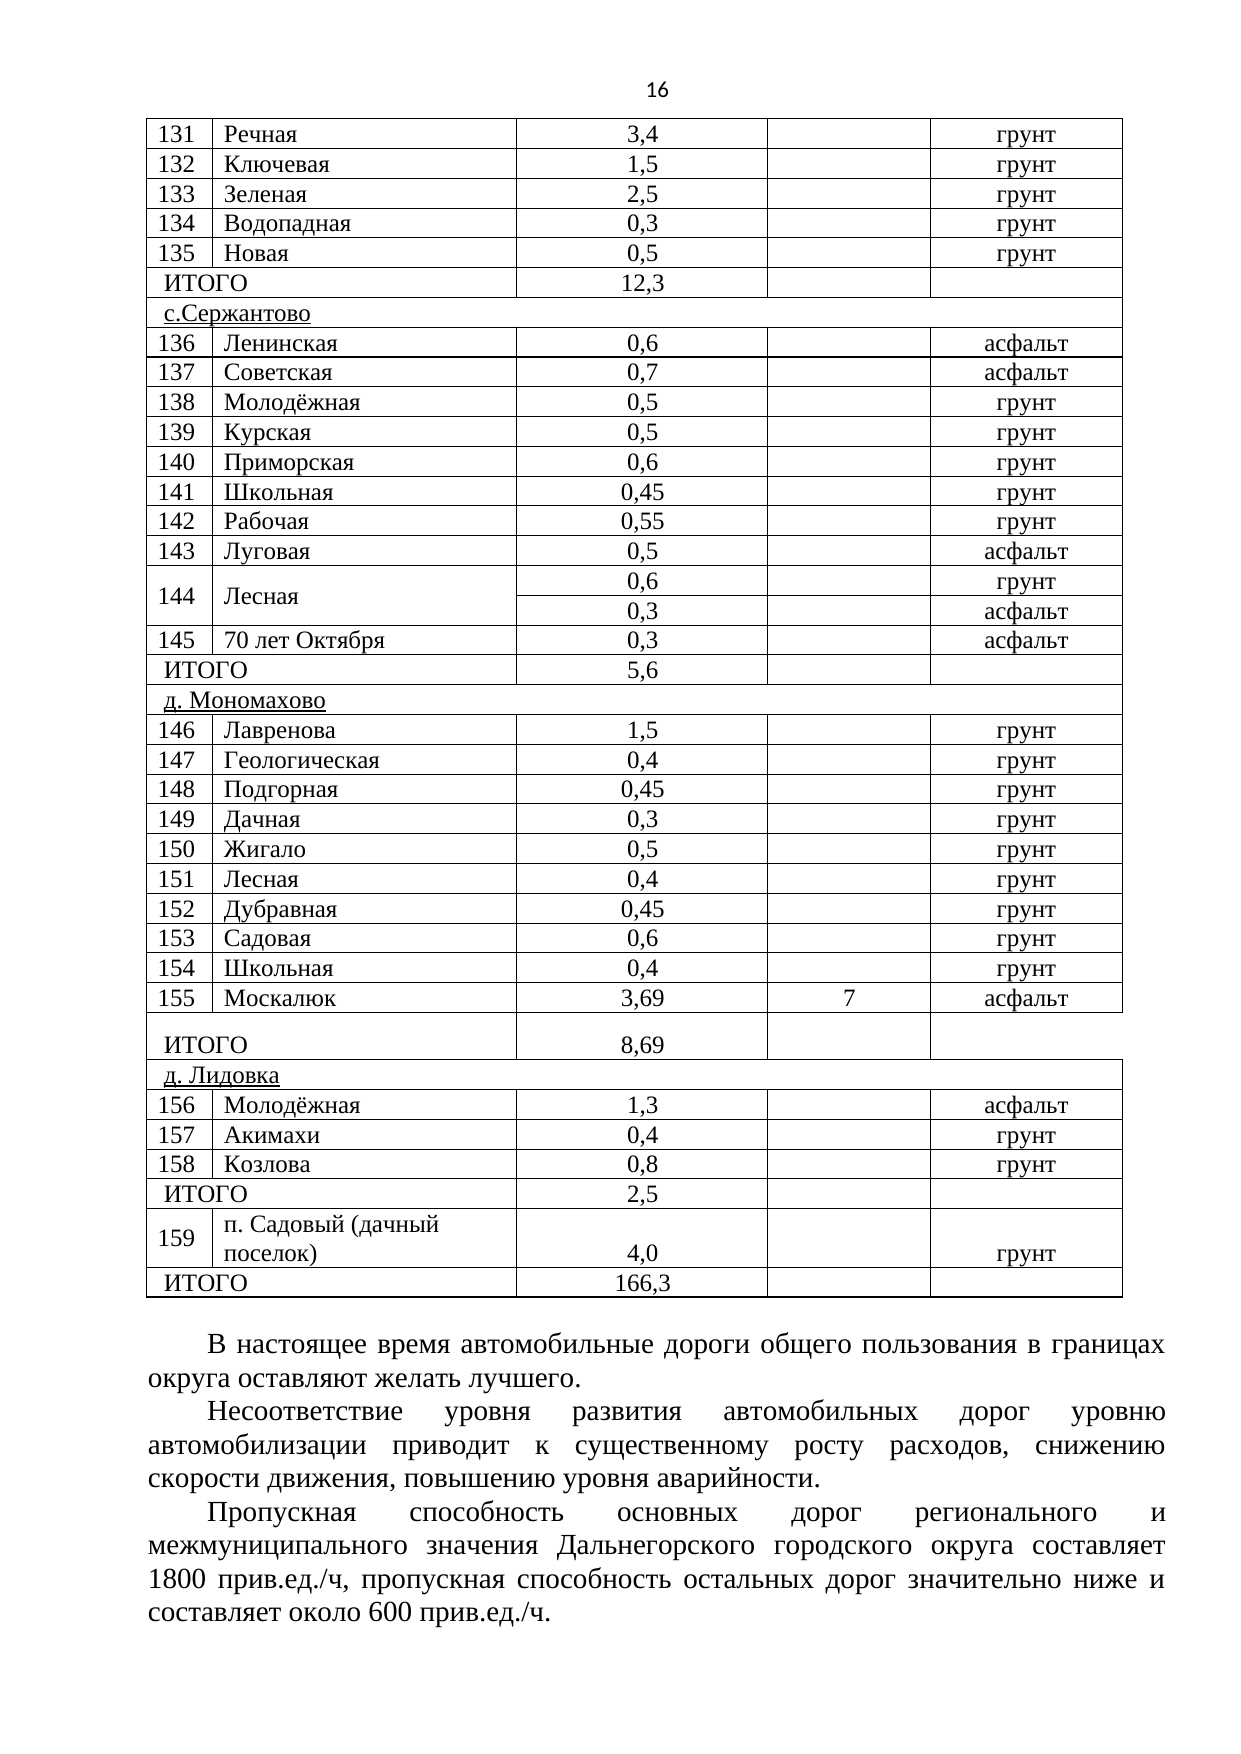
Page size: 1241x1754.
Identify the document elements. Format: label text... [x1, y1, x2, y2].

table_cell [768, 1013, 930, 1059]
table_cell 140 [147, 447, 212, 476]
table_cell [768, 149, 930, 178]
table_cell 166,3 [517, 1268, 767, 1296]
table_cell 0,5 [517, 536, 767, 565]
table_cell 153 [147, 924, 212, 952]
table_cell Луговая [213, 536, 516, 565]
table_cell [768, 834, 930, 863]
table_cell 0,4 [517, 745, 767, 773]
table_cell [768, 358, 930, 386]
table_cell [768, 477, 930, 505]
table_cell Ленинская [213, 328, 516, 356]
table_cell Водопадная [213, 209, 516, 237]
table_cell 1,5 [517, 149, 767, 178]
table_cell 0,45 [517, 775, 767, 803]
table_cell 149 [147, 804, 212, 833]
table_cell 139 [147, 417, 212, 446]
table_cell [931, 1179, 1122, 1208]
table_cell [768, 1209, 930, 1267]
table_cell 12,3 [517, 268, 767, 297]
table_cell Геологическая [213, 745, 516, 773]
table_cell Молодёжная [213, 1090, 516, 1119]
table_cell грунт [931, 953, 1122, 982]
table_cell [768, 1090, 930, 1119]
table_cell грунт [931, 745, 1122, 773]
table_cell 0,7 [517, 358, 767, 386]
table_cell 0,3 [517, 596, 767, 624]
table_cell 148 [147, 775, 212, 803]
table_cell 138 [147, 387, 212, 416]
table_cell 147 [147, 745, 212, 773]
table_cell с.Сержантово [147, 298, 1122, 327]
table_cell 145 [147, 626, 212, 654]
table_cell 0,3 [517, 209, 767, 237]
table_cell грунт [931, 238, 1122, 267]
table_cell [768, 506, 930, 535]
table_cell асфальт [931, 536, 1122, 565]
table_cell 1,3 [517, 1090, 767, 1119]
table_cell 2,5 [517, 1179, 767, 1208]
table_cell п. Садовый (дачный поселок) [213, 1209, 516, 1267]
table_cell грунт [931, 119, 1122, 148]
table_cell [931, 1268, 1122, 1296]
table_cell [768, 387, 930, 416]
table_cell ИТОГО [147, 1179, 516, 1208]
table_cell Молодёжная [213, 387, 516, 416]
table_cell асфальт [931, 596, 1122, 624]
table_cell 0,55 [517, 506, 767, 535]
table_cell Лесная [213, 566, 516, 624]
table_cell 0,4 [517, 953, 767, 982]
table_cell ИТОГО [147, 1268, 516, 1296]
table_cell грунт [931, 447, 1122, 476]
table_cell грунт [931, 149, 1122, 178]
table_cell [768, 1120, 930, 1148]
table_cell грунт [931, 775, 1122, 803]
table_cell 3,69 [517, 983, 767, 1012]
text Пропускная способность основных дорог регионального и межмуниципального значения Дальнегорского городского округа составляет 1800 прив.ед./ч, пропускная способность остальных дорог значительно ниже и составляет около 600 прив.ед./ч. [148, 1494, 1166, 1628]
table_cell 8,69 [517, 1013, 767, 1059]
table_cell грунт [931, 804, 1122, 833]
table_cell асфальт [931, 983, 1122, 1012]
table_cell [768, 119, 930, 148]
table_cell Зеленая [213, 179, 516, 207]
table_cell [768, 745, 930, 773]
table_cell 152 [147, 894, 212, 922]
table_cell 132 [147, 149, 212, 178]
table_cell Новая [213, 238, 516, 267]
table_cell [768, 566, 930, 595]
table_cell [768, 1179, 930, 1208]
table_cell грунт [931, 1209, 1122, 1267]
table_cell 0,45 [517, 894, 767, 922]
table_cell 150 [147, 834, 212, 863]
table_cell 136 [147, 328, 212, 356]
table_cell 133 [147, 179, 212, 207]
table_cell Акимахи [213, 1120, 516, 1148]
table_cell грунт [931, 924, 1122, 952]
table_cell [768, 1268, 930, 1296]
table_cell [768, 715, 930, 744]
table_cell [768, 536, 930, 565]
table_cell грунт [931, 894, 1122, 922]
table_cell грунт [931, 209, 1122, 237]
table_cell [768, 447, 930, 476]
table_cell 0,6 [517, 447, 767, 476]
table_cell Школьная [213, 477, 516, 505]
table_cell 0,5 [517, 834, 767, 863]
table_cell Речная [213, 119, 516, 148]
table_cell 157 [147, 1120, 212, 1148]
table_cell 156 [147, 1090, 212, 1119]
table_cell грунт [931, 1150, 1122, 1178]
table_cell [768, 1150, 930, 1178]
table_cell 143 [147, 536, 212, 565]
table_cell 131 [147, 119, 212, 148]
table_cell 7 [768, 983, 930, 1012]
table_cell 144 [147, 566, 212, 624]
table_cell [768, 268, 930, 297]
table_cell 155 [147, 983, 212, 1012]
table_cell 4,0 [517, 1209, 767, 1267]
table_cell Лавренова [213, 715, 516, 744]
table_cell 5,6 [517, 655, 767, 684]
table_cell Дубравная [213, 894, 516, 922]
table_cell 70 лет Октября [213, 626, 516, 654]
table_cell [768, 328, 930, 356]
table_cell [768, 626, 930, 654]
table_cell Садовая [213, 924, 516, 952]
table_cell Дачная [213, 804, 516, 833]
table_cell Козлова [213, 1150, 516, 1178]
table_cell 159 [147, 1209, 212, 1267]
table_cell грунт [931, 864, 1122, 893]
text Несоответствие уровня развития автомобильных дорог уровню автомобилизации приводит к существенному росту расходов, снижению скорости движения, повышению уровня аварийности. [148, 1393, 1166, 1494]
table_cell 0,3 [517, 804, 767, 833]
table_cell 158 [147, 1150, 212, 1178]
table_cell асфальт [931, 328, 1122, 356]
table_cell [931, 655, 1122, 684]
table_cell грунт [931, 715, 1122, 744]
table_cell грунт [931, 834, 1122, 863]
table_cell 0,3 [517, 626, 767, 654]
table_cell ИТОГО [147, 655, 516, 684]
table_cell ИТОГО [147, 268, 516, 297]
table_cell Приморская [213, 447, 516, 476]
table_cell 0,4 [517, 1120, 767, 1148]
table_cell д. Лидовка [147, 1060, 1122, 1089]
table_cell 154 [147, 953, 212, 982]
table_cell [768, 924, 930, 952]
table_cell 142 [147, 506, 212, 535]
table_cell грунт [931, 179, 1122, 207]
table_cell 135 [147, 238, 212, 267]
table_cell [768, 417, 930, 446]
table_cell асфальт [931, 358, 1122, 386]
table_cell [768, 953, 930, 982]
table_cell 134 [147, 209, 212, 237]
table_cell грунт [931, 1120, 1122, 1148]
table_cell 0,8 [517, 1150, 767, 1178]
table_cell 0,4 [517, 864, 767, 893]
table_cell 151 [147, 864, 212, 893]
table_cell д. Мономахово [147, 685, 1122, 714]
table_cell грунт [931, 566, 1122, 595]
table_cell Рабочая [213, 506, 516, 535]
table_cell 146 [147, 715, 212, 744]
table_cell [768, 775, 930, 803]
table_cell Советская [213, 358, 516, 386]
table_cell 0,6 [517, 924, 767, 952]
table_cell [931, 268, 1122, 297]
table_cell 0,5 [517, 417, 767, 446]
table_cell 0,5 [517, 387, 767, 416]
table_cell 3,4 [517, 119, 767, 148]
table_cell Ключевая [213, 149, 516, 178]
table_cell 141 [147, 477, 212, 505]
table_cell [768, 179, 930, 207]
table_cell 137 [147, 358, 212, 386]
table_cell 0,6 [517, 566, 767, 595]
table_cell Москалюк [213, 983, 516, 1012]
table_cell [768, 864, 930, 893]
table_cell 2,5 [517, 179, 767, 207]
table_cell Лесная [213, 864, 516, 893]
table_cell 0,5 [517, 238, 767, 267]
table_cell [768, 804, 930, 833]
table_cell ИТОГО [147, 1013, 516, 1059]
table_cell [768, 894, 930, 922]
table_cell 0,45 [517, 477, 767, 505]
table_cell асфальт [931, 1090, 1122, 1119]
table_cell грунт [931, 387, 1122, 416]
table_cell грунт [931, 477, 1122, 505]
table_cell Жигало [213, 834, 516, 863]
table_cell [768, 655, 930, 684]
table_cell грунт [931, 417, 1122, 446]
table_cell асфальт [931, 626, 1122, 654]
table_cell [768, 238, 930, 267]
table_cell 0,6 [517, 328, 767, 356]
table_cell Школьная [213, 953, 516, 982]
table_cell грунт [931, 506, 1122, 535]
table_cell 1,5 [517, 715, 767, 744]
table_cell [768, 209, 930, 237]
table_cell [768, 596, 930, 624]
text В настоящее время автомобильные дороги общего пользования в границах округа оставляют желать лучшего. [148, 1326, 1166, 1393]
table_cell Курская [213, 417, 516, 446]
table_cell Подгорная [213, 775, 516, 803]
